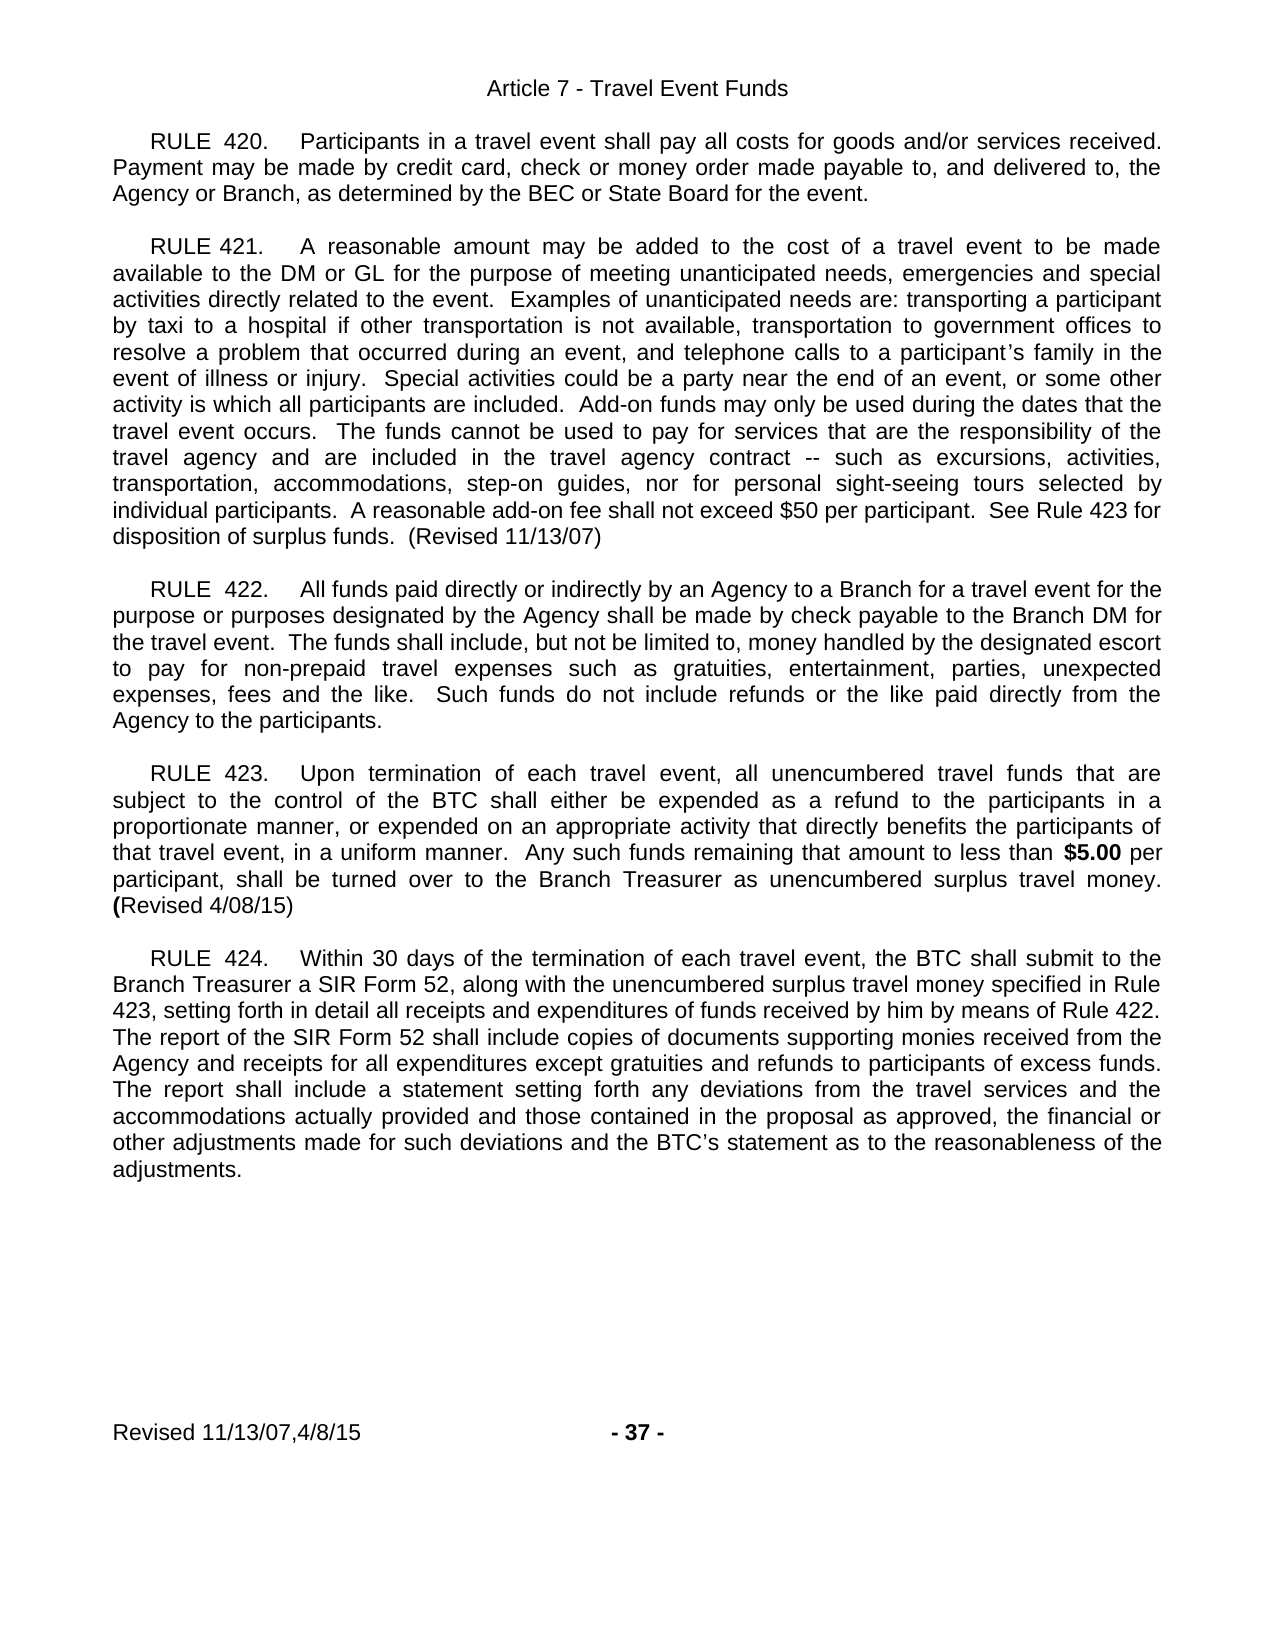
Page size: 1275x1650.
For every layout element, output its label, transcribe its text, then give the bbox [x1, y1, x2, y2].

text RULE 421. A reasonable amount may be added to the cost of a travel event to be made available to the DM or GL for the purpose of meeting unanticipated needs, emergencies and special activities directly related to the event. Examples of unanticipated needs are: transporting a participant by taxi to a hospital if other transportation is not available, transportation to government offices to resolve a problem that occurred during an event, and telephone calls to a participant’s family in the event of illness or injury. Special activities could be a party near the end of an event, or some other activity is which all participants are included. Add-on funds may only be used during the dates that the travel event occurs. The funds cannot be used to pay for services that are the responsibility of the travel agency and are included in the travel agency contract -- such as excursions, activities, transportation, accommodations, step-on guides, nor for personal sight-seeing tours selected by individual participants. A reasonable add-on fee shall not exceed $50 per participant. See Rule 423 for disposition of surplus funds. (Revised 11/13/07) [112, 233, 1162, 549]
text Article 7 - Travel Event Funds [112, 75, 1162, 101]
text RULE 423. Upon termination of each travel event, all unencumbered travel funds that are subject to the control of the BTC shall either be expended as a refund to the participants in a proportionate manner, or expended on an appropriate activity that directly benefits the participants of that travel event, in a uniform manner. Any such funds remaining that amount to less than $5.00 per participant, shall be turned over to the Branch Treasurer as unencumbered surplus travel money.(Revised 4/08/15) [112, 760, 1162, 918]
text RULE 422. All funds paid directly or indirectly by an Agency to a Branch for a travel event for the purpose or purposes designated by the Agency shall be made by check payable to the Branch DM for the travel event. The funds shall include, but not be limited to, money handled by the designated escort to pay for non-prepaid travel expenses such as gratuities, entertainment, parties, unexpected expenses, fees and the like. Such funds do not include refunds or the like paid directly from the Agency to the participants. [112, 576, 1162, 734]
text Revised 11/13/07,4/8/15 - 37 - [112, 1419, 1162, 1445]
text RULE 424. Within 30 days of the termination of each travel event, the BTC shall submit to the Branch Treasurer a SIR Form 52, along with the unencumbered surplus travel money specified in Rule 423, setting forth in detail all receipts and expenditures of funds received by him by means of Rule 422. The report of the SIR Form 52 shall include copies of documents supporting monies received from the Agency and receipts for all expenditures except gratuities and refunds to participants of excess funds. The report shall include a statement setting forth any deviations from the travel services and the accommodations actually provided and those contained in the proposal as approved, the financial or other adjustments made for such deviations and the BTC’s statement as to the reasonableness of the adjustments. [112, 945, 1162, 1182]
text RULE 420. Participants in a travel event shall pay all costs for goods and/or services received. Payment may be made by credit card, check or money order made payable to, and delivered to, the Agency or Branch, as determined by the BEC or State Board for the event. [112, 128, 1162, 207]
